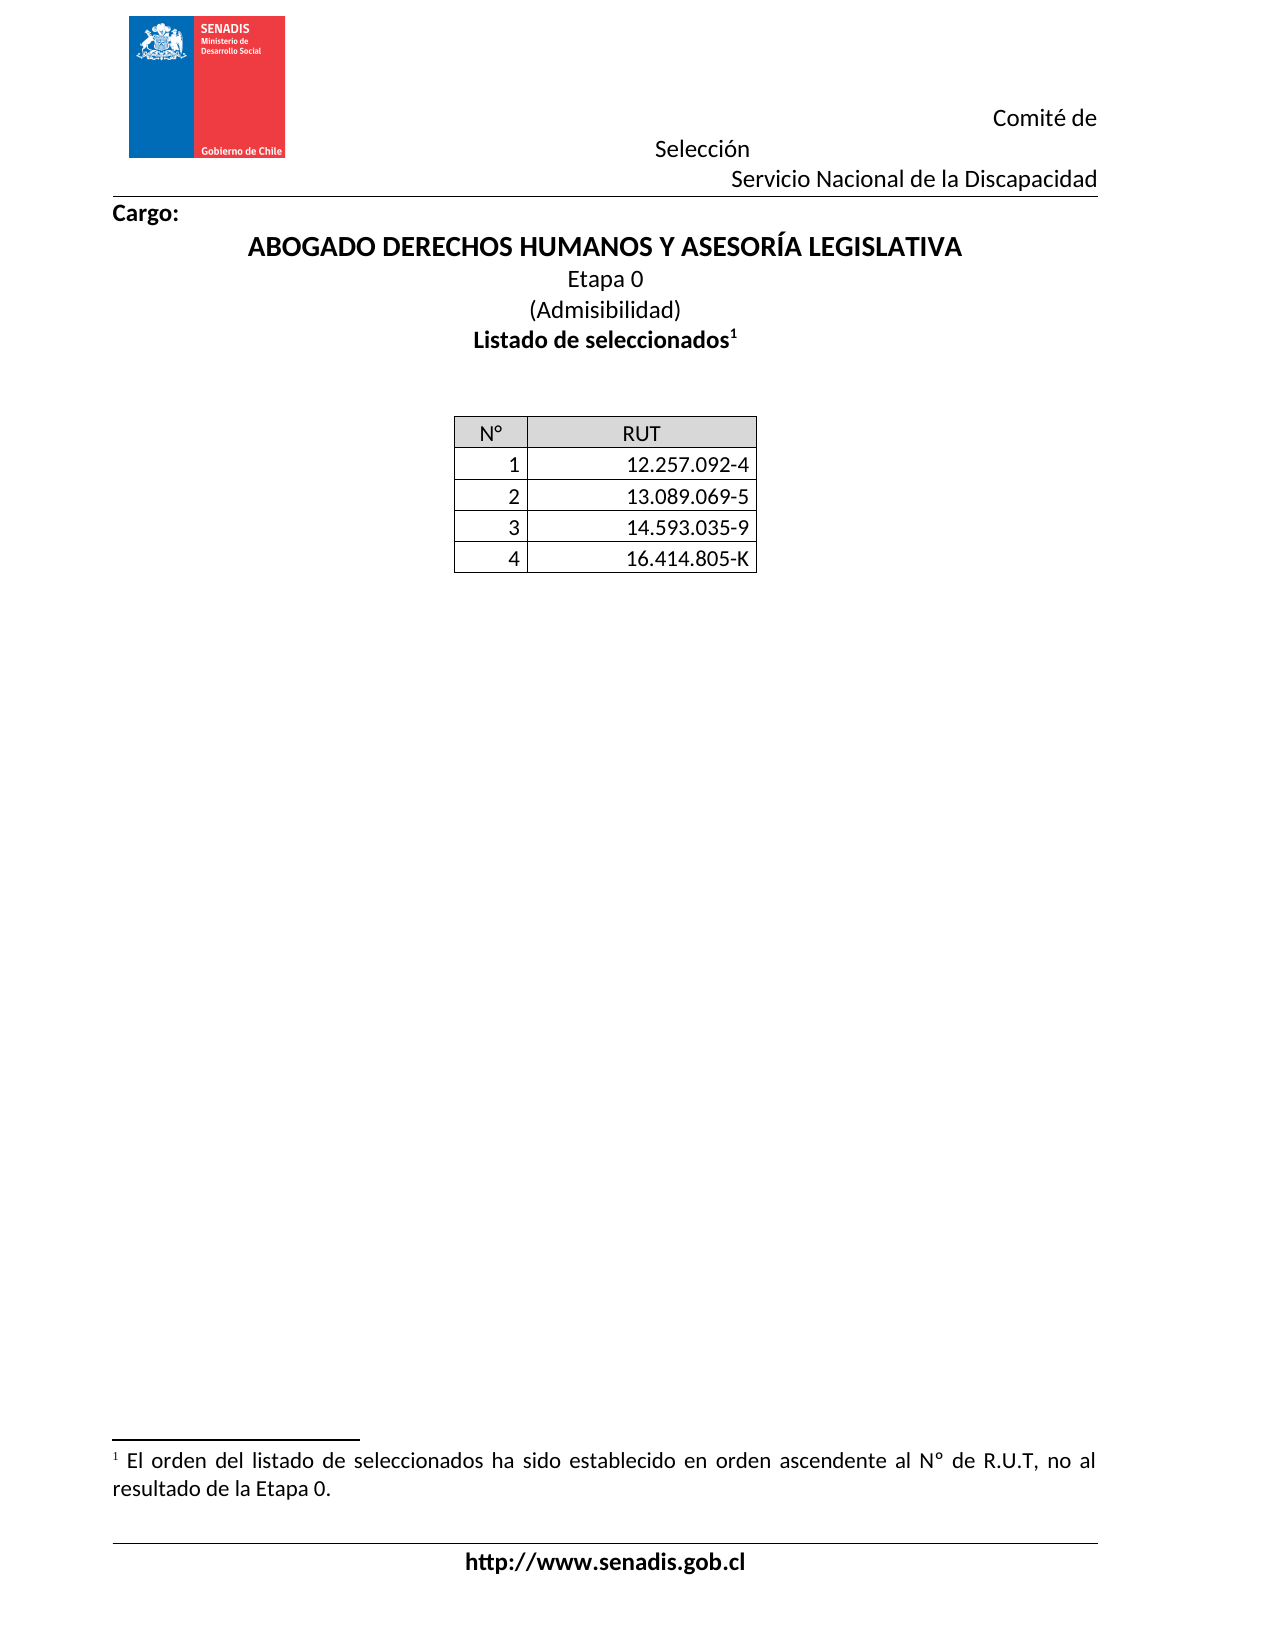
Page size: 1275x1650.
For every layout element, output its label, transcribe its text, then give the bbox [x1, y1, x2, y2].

table_cell 2 [455, 480, 527, 510]
text Cargo: [112, 197, 1098, 228]
text Etapa 0 [112, 263, 1098, 294]
text Listado de seleccionados [112, 324, 1098, 355]
table_cell 16.414.805-K [528, 542, 756, 572]
table_cell 13.089.069-5 [528, 480, 756, 510]
table_cell 3 [455, 511, 527, 541]
table_cell 4 [455, 542, 527, 572]
table_cell 1 [455, 448, 527, 478]
text ABOGADO DERECHOS HUMANOS Y ASESORÍA LEGISLATIVA [112, 228, 1098, 263]
picture [129, 16, 285, 157]
text (Admisibilidad) [112, 294, 1098, 324]
table_header RUT [528, 417, 756, 447]
table_cell 12.257.092-4 [528, 448, 756, 478]
table_header N° [455, 417, 527, 447]
table_cell 14.593.035-9 [528, 511, 756, 541]
